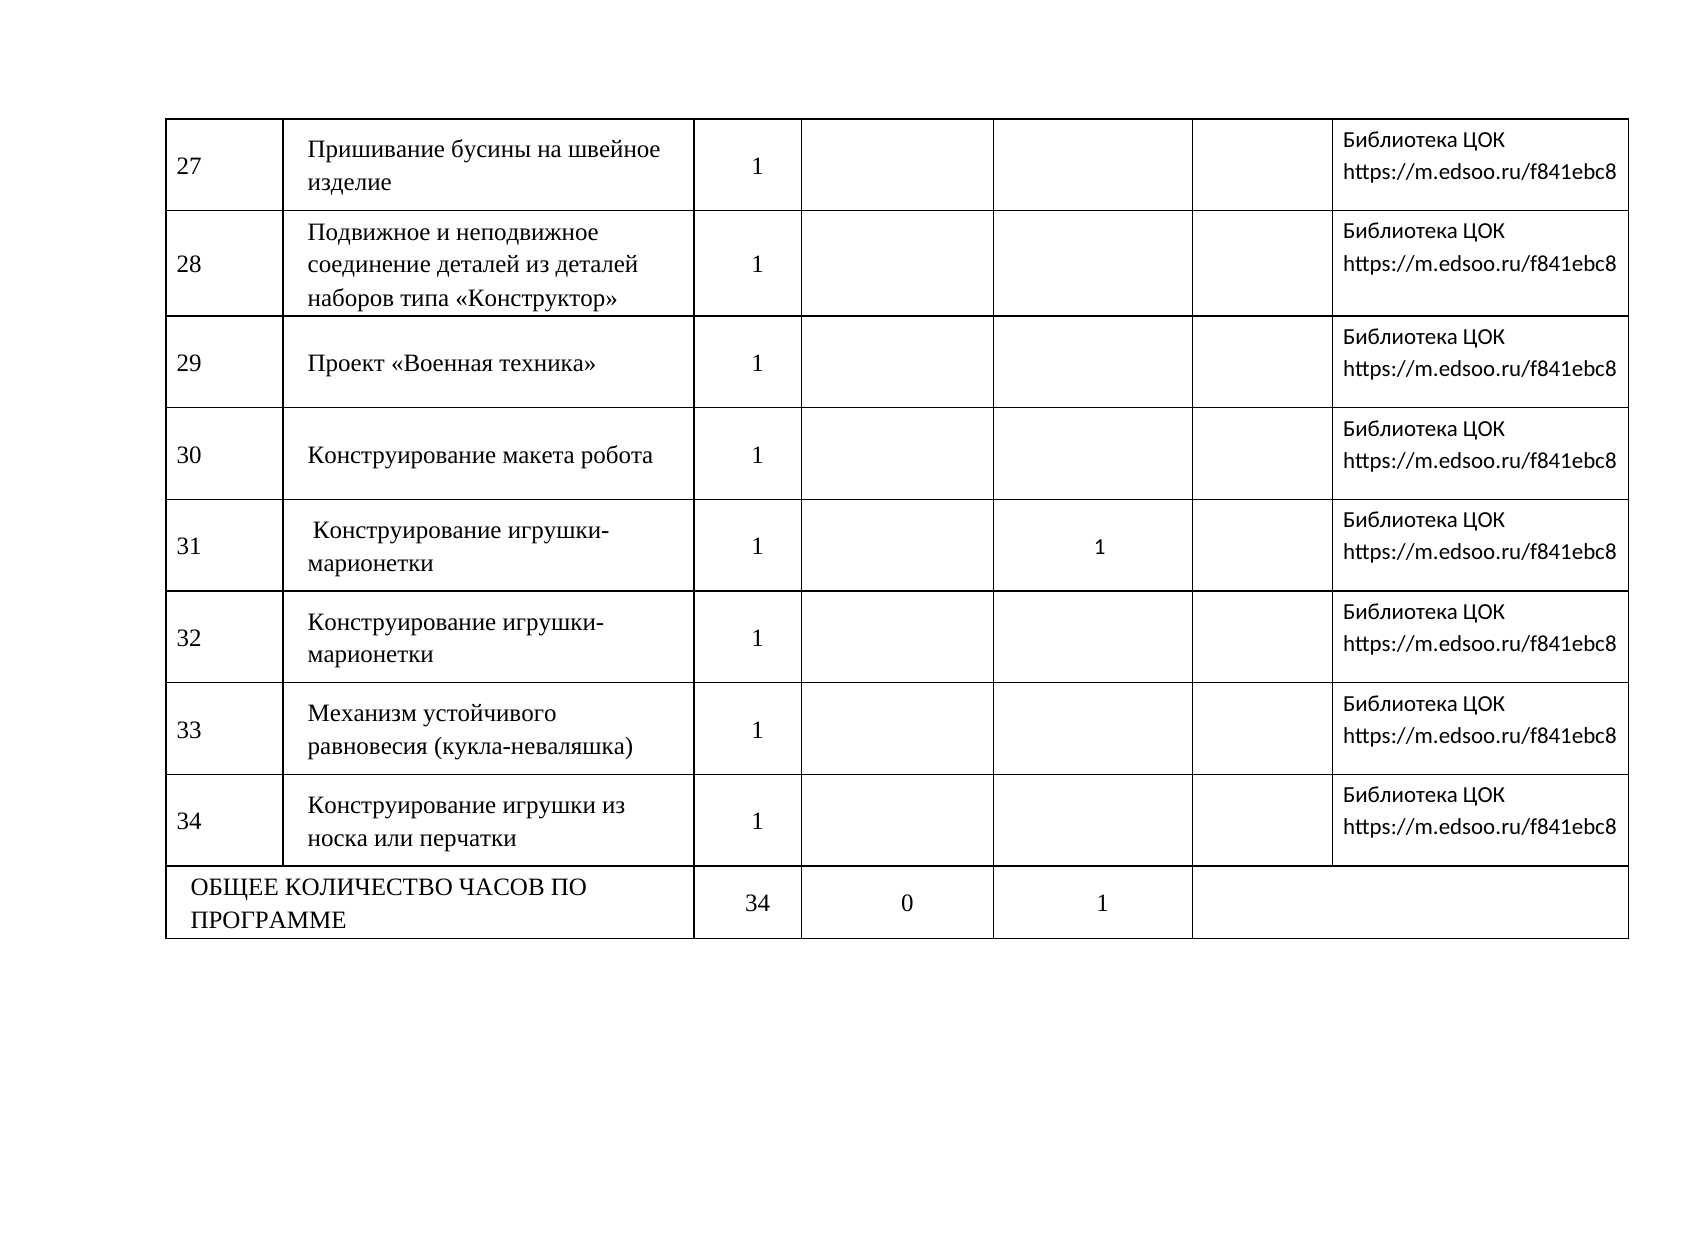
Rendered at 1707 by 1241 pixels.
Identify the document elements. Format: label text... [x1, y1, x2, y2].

table_cell [1193, 867, 1628, 938]
table_cell Конструирование макета робота [284, 408, 693, 498]
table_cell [1333, 120, 1628, 210]
table_cell 0 [802, 867, 993, 938]
table_cell ОБЩЕЕ КОЛИЧЕСТВО ЧАСОВ ПО ПРОГРАММЕ [167, 867, 693, 938]
table_cell Конструирование игрушки-марионетки [284, 592, 693, 682]
table_cell [1193, 500, 1332, 590]
table_cell 1 [695, 408, 801, 498]
table_cell 31 [167, 500, 282, 590]
table_cell 29 [167, 317, 282, 407]
table_cell 1 [695, 120, 801, 210]
table_cell 1 [695, 592, 801, 682]
table_cell [802, 775, 993, 865]
table_cell [994, 408, 1192, 498]
table_cell [802, 120, 993, 210]
table_cell [802, 408, 993, 498]
table_cell [802, 211, 993, 315]
table_cell [802, 317, 993, 407]
table_cell Механизм устойчивого равновесия (кукла-неваляшка) [284, 683, 693, 773]
table_cell [1193, 211, 1332, 315]
table_cell Библиотека ЦОК https://m.edsoo.ru/f841ebc8 [1333, 775, 1628, 865]
table_cell [802, 592, 993, 682]
table_cell [1193, 683, 1332, 773]
table_cell 1 [695, 500, 801, 590]
table_cell 1 [695, 317, 801, 407]
table_cell 1 [695, 683, 801, 773]
table_cell 1 [994, 500, 1192, 590]
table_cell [284, 120, 693, 210]
table_cell 34 [167, 775, 282, 865]
table_cell Библиотека ЦОК https://m.edsoo.ru/f841ebc8 [1333, 500, 1628, 590]
table_cell Конструирование игрушки из носка или перчатки [284, 775, 693, 865]
table_cell [1193, 775, 1332, 865]
table_cell 27 [167, 120, 282, 210]
table_cell Конструирование игрушки-марионетки [284, 500, 693, 590]
table_cell [994, 775, 1192, 865]
table_cell [994, 120, 1192, 210]
table_cell 1 [695, 775, 801, 865]
table_cell 1 [695, 211, 801, 315]
table_cell [994, 317, 1192, 407]
table_cell 28 [167, 211, 282, 315]
table_cell Библиотека ЦОК https://m.edsoo.ru/f841ebc8 [1333, 408, 1628, 498]
table_cell 1 [994, 867, 1192, 938]
table_cell [1193, 120, 1332, 210]
table_cell Проект «Военная техника» [284, 317, 693, 407]
table_cell [802, 500, 993, 590]
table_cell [1333, 211, 1628, 315]
table_cell 34 [695, 867, 801, 938]
table_cell [1193, 317, 1332, 407]
table_cell Библиотека ЦОК https://m.edsoo.ru/f841ebc8 [1333, 592, 1628, 682]
table_cell 32 [167, 592, 282, 682]
table_cell [802, 683, 993, 773]
table_cell Библиотека ЦОК https://m.edsoo.ru/f841ebc8 [1333, 683, 1628, 773]
table_cell [994, 211, 1192, 315]
table_cell 30 [167, 408, 282, 498]
table_cell Подвижное и неподвижное соединение деталей из деталей наборов типа «Конструктор» [284, 211, 693, 315]
table_cell [1193, 592, 1332, 682]
table_cell [994, 683, 1192, 773]
table_cell 33 [167, 683, 282, 773]
table_cell [1193, 408, 1332, 498]
table_cell [994, 592, 1192, 682]
table_cell Библиотека ЦОК https://m.edsoo.ru/f841ebc8 [1333, 317, 1628, 407]
